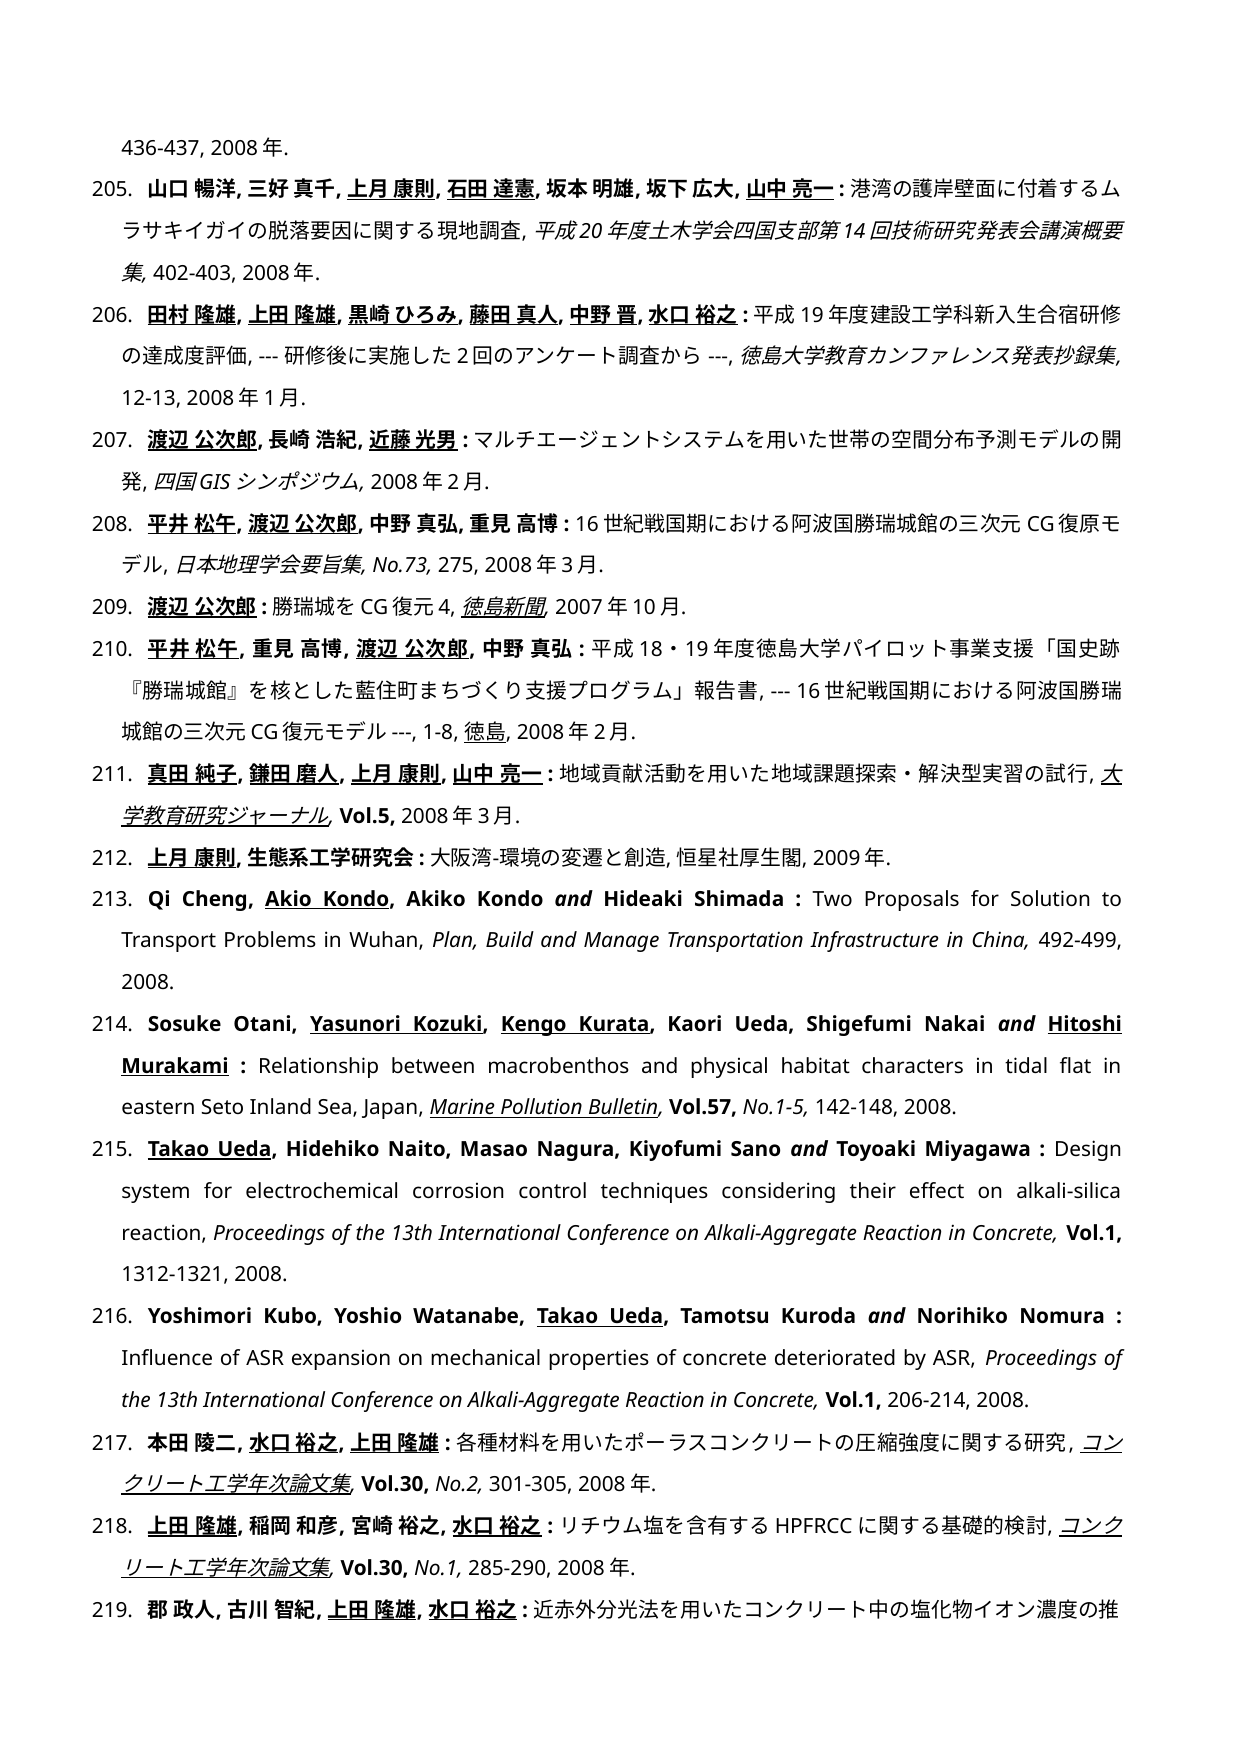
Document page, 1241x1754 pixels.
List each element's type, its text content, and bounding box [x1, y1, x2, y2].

list 平井 松午, 渡辺 公次郎, 中野 真弘, 重見 高博 : 16世紀戦国期における阿波国勝瑞城館の三次元CG復原モデル, 日本地理学会要旨集, No.73, 275, 2008年3月. [92, 501, 1122, 584]
list 平井 松午, 重見 高博, 渡辺 公次郎, 中野 真弘 : 平成18・19年度徳島大学パイロット事業支援「国史跡『勝瑞城館』を核とした藍住町まちづくり支援プログラム」報告書, --- 16世紀戦国期における阿波国勝瑞城館の三次元CG復元モデル ---, 1-8, 徳島, 2008年2月. [92, 626, 1122, 752]
list 上田 隆雄, 稲岡 和彦, 宮崎 裕之, 水口 裕之 : リチウム塩を含有するHPFRCCに関する基礎的検討, コンクリート工学年次論文集, Vol.30, No.1, 285-290, 2008年. [92, 1503, 1122, 1587]
list Qi Cheng, Akio Kondo, Akiko Kondo and Hideaki Shimada : Two Proposals for Solution to Transport Problems in Wuhan, Plan, Build and Manage Transportation Infrastructure in China, 492-499, 2008. [92, 877, 1122, 1002]
list 本田 陵二, 水口 裕之, 上田 隆雄 : 各種材料を用いたポーラスコンクリートの圧縮強度に関する研究, コンクリート工学年次論文集, Vol.30, No.2, 301-305, 2008年. [92, 1420, 1122, 1503]
list 田村 隆雄, 上田 隆雄, 黒崎 ひろみ, 藤田 真人, 中野 晋, 水口 裕之 : 平成19年度建設工学科新入生合宿研修の達成度評価, --- 研修後に実施した2回のアンケート調査から ---, 徳島大学教育カンファレンス発表抄録集, 12-13, 2008年1月. [92, 292, 1122, 417]
list 上月 康則, 生態系工学研究会 : 大阪湾-環境の変遷と創造, 恒星社厚生閣, 2009年. [92, 835, 1122, 877]
list 渡辺 公次郎 : 勝瑞城をCG復元4, 徳島新聞, 2007年10月. [92, 584, 1122, 626]
list 山口 暢洋, 三好 真千, 上月 康則, 石田 達憲, 坂本 明雄, 坂下 広大, 山中 亮一 : 港湾の護岸壁面に付着するムラサキイガイの脱落要因に関する現地調査, 平成20年度土木学会四国支部第14回技術研究発表会講演概要集, 402-403, 2008年. [92, 167, 1122, 292]
list 渡辺 公次郎, 長崎 浩紀, 近藤 光男 : マルチエージェントシステムを用いた世帯の空間分布予測モデルの開発, 四国GISシンポジウム, 2008年2月. [92, 417, 1122, 501]
list 真田 純子, 鎌田 磨人, 上月 康則, 山中 亮一 : 地域貢献活動を用いた地域課題探索・解決型実習の試行, 大学教育研究ジャーナル, Vol.5, 2008年3月. [92, 752, 1122, 835]
list Sosuke Otani, Yasunori Kozuki, Kengo Kurata, Kaori Ueda, Shigefumi Nakai and Hitoshi Murakami : Relationship between macrobenthos and physical habitat characters in tidal flat in eastern Seto Inland Sea, Japan, Marine Pollution Bulletin, Vol.57, No.1-5, 142-148, 2008. [92, 1002, 1122, 1128]
list Takao Ueda, Hidehiko Naito, Masao Nagura, Kiyofumi Sano and Toyoaki Miyagawa : Design system for electrochemical corrosion control techniques considering their effect on alkali-silica reaction, Proceedings of the 13th International Conference on Alkali-Aggregate Reaction in Concrete, Vol.1, 1312-1321, 2008. [92, 1128, 1122, 1295]
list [92, 1587, 1122, 1629]
list Yoshimori Kubo, Yoshio Watanabe, Takao Ueda, Tamotsu Kuroda and Norihiko Nomura : Influence of ASR expansion on mechanical properties of concrete deteriorated by ASR, Proceedings of the 13th International Conference on Alkali-Aggregate Reaction in Concrete, Vol.1, 206-214, 2008. [92, 1295, 1122, 1420]
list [92, 125, 1122, 167]
